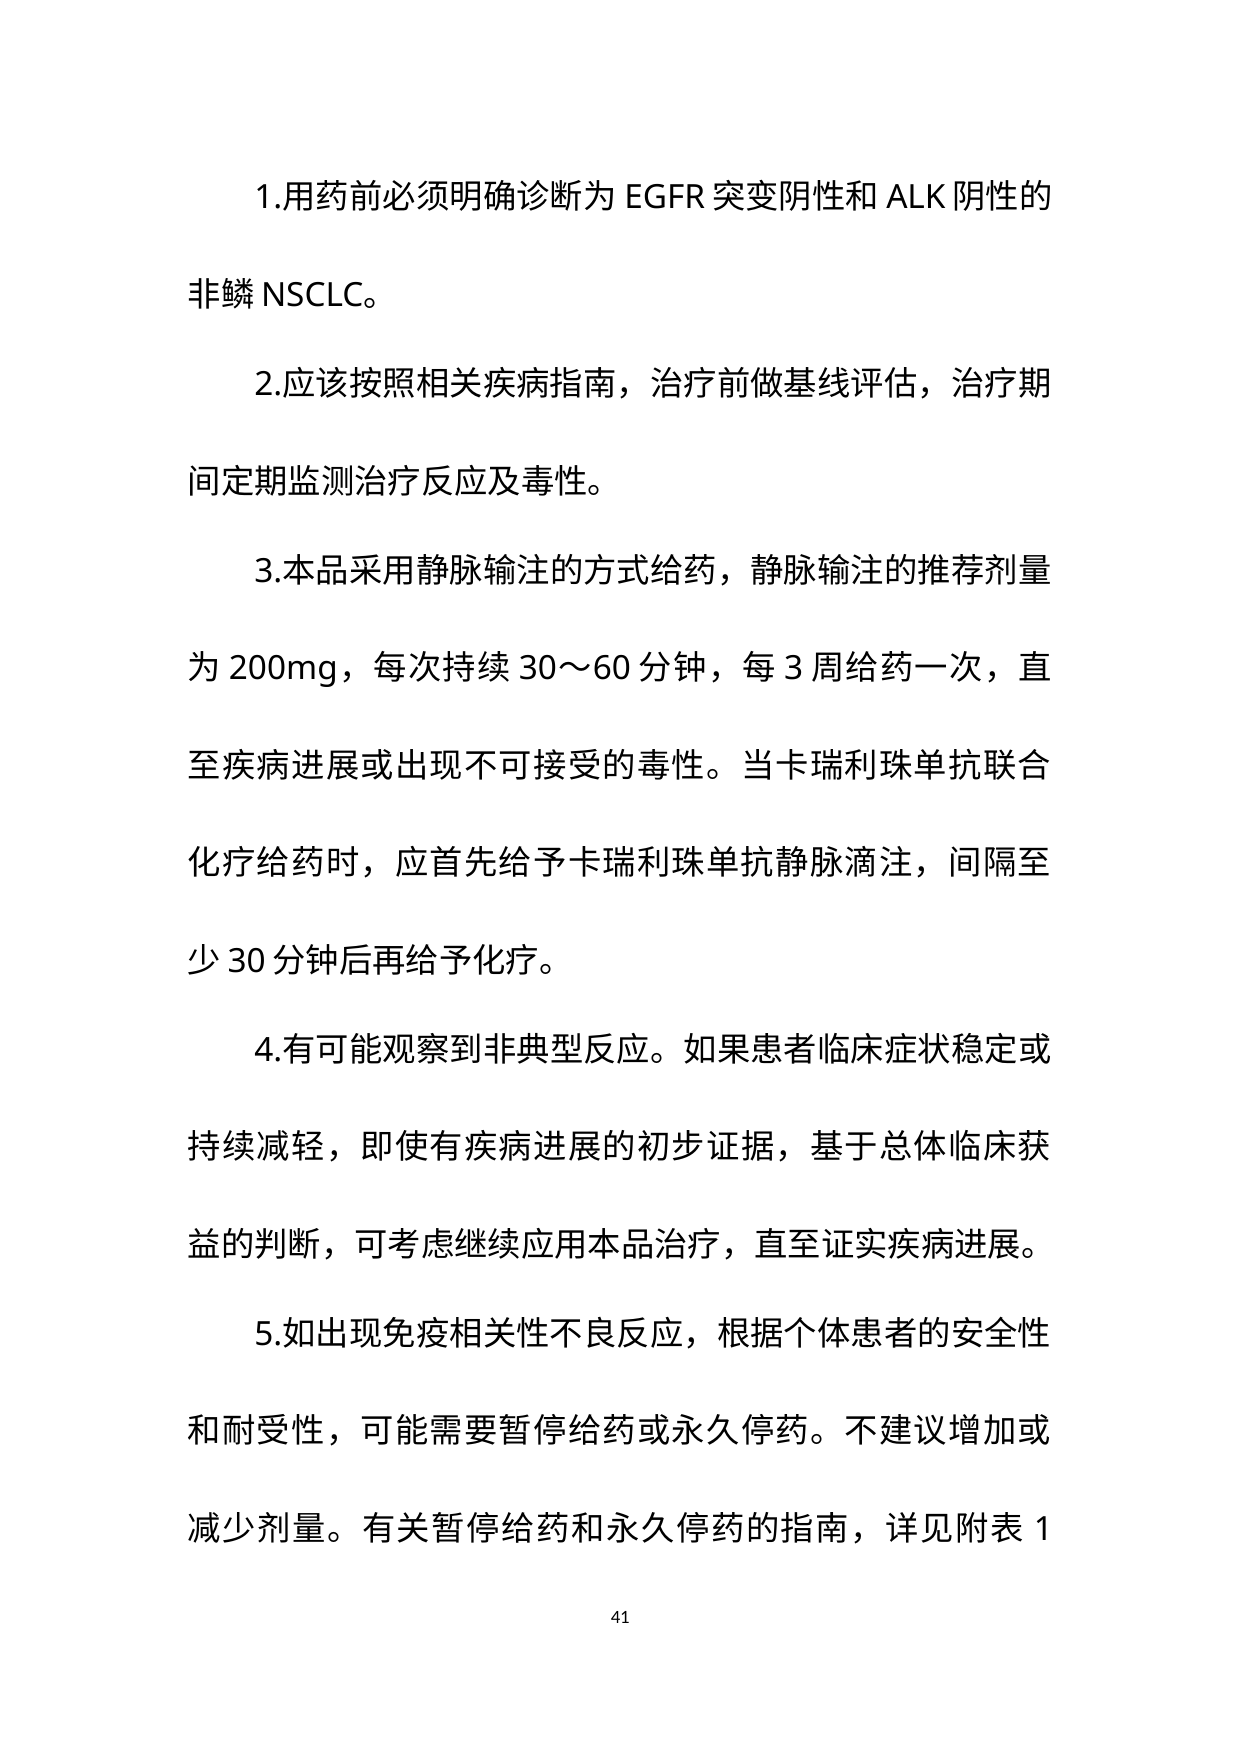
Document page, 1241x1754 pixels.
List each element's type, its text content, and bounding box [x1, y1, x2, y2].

text 4.有可能观察到非典型反应。如果患者临床症状稳定或持续减轻，即使有疾病进展的初步证据，基于总体临床获益的判断，可考虑继续应用本品治疗，直至证实疾病进展。 [187, 1014, 1053, 1274]
text 1.用药前必须明确诊断为EGFR突变阴性和ALK阴性的非鳞NSCLC。 [187, 162, 1053, 324]
text 2.应该按照相关疾病指南，治疗前做基线评估，治疗期间定期监测治疗反应及毒性。 [187, 349, 1053, 511]
text 3.本品采用静脉输注的方式给药，静脉输注的推荐剂量为200mg，每次持续30～60分钟，每3周给药一次，直至疾病进展或出现不可接受的毒性。当卡瑞利珠单抗联合化疗给药时，应首先给予卡瑞利珠单抗静脉滴注，间隔至少30分钟后再给予化疗。 [187, 535, 1053, 990]
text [187, 1298, 1053, 1558]
